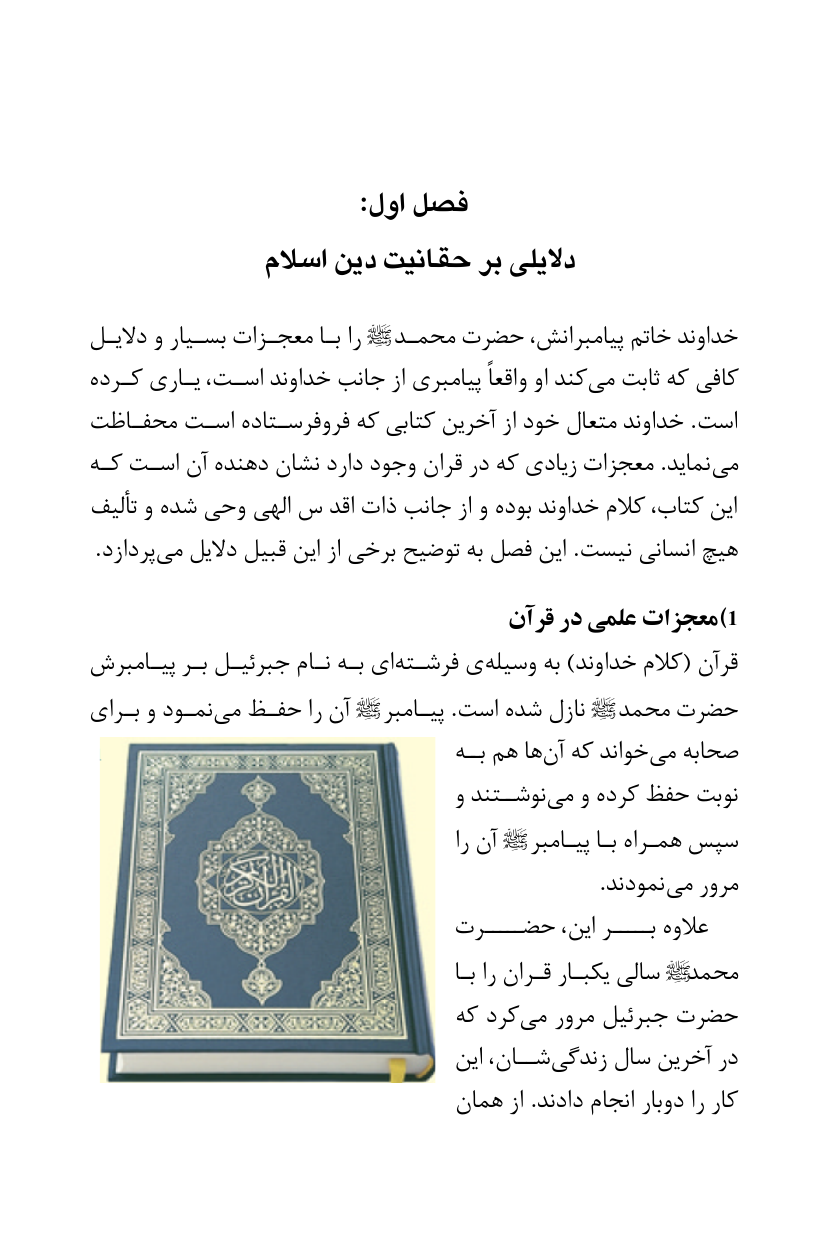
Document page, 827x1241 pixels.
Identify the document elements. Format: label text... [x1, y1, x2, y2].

subtitle فصل اول: دلایلی بر حقانیت دین اسلام [89, 175, 738, 289]
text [89, 908, 738, 1125]
subtitle 1)معجزات علمی در قرآن [89, 598, 738, 638]
text قرآن (کلام خداوند) به وسیله‌ی فرشته‌ای به نام جبرئیل بر پیامبرش حضرت محمد ج نازل شده است. پیامبر ج آن را حفظ می‌نمود و برای صحابه می‌خواند که آن‌ها هم به نوبت حفظ کرده و می‌نوشتند و سپس همراه با پیامبر ج آن را مرور می‌نمودند. [89, 644, 738, 908]
text خداوند خاتم پیامبرانش، حضرت محمد ج را با معجزات بسیار و دلایل کافی که ثابت می‌کند او واقعاً پیامبری از جانب خداوند است، یاری کرده است. خداوند متعال خود از آخرین کتابی که فروفرستاده است محفاظت می‌نماید. معجزات زیادی که در قران وجود دارد نشان دهنده آن است که این کتاب، کلام خداوند بوده و از جانب ذات اقد س الهی وحی شده و تألیف هیچ انسانی نیست. این فصل به توضیح برخی از این قبیل دلایل می‌پردازد. [89, 314, 738, 573]
